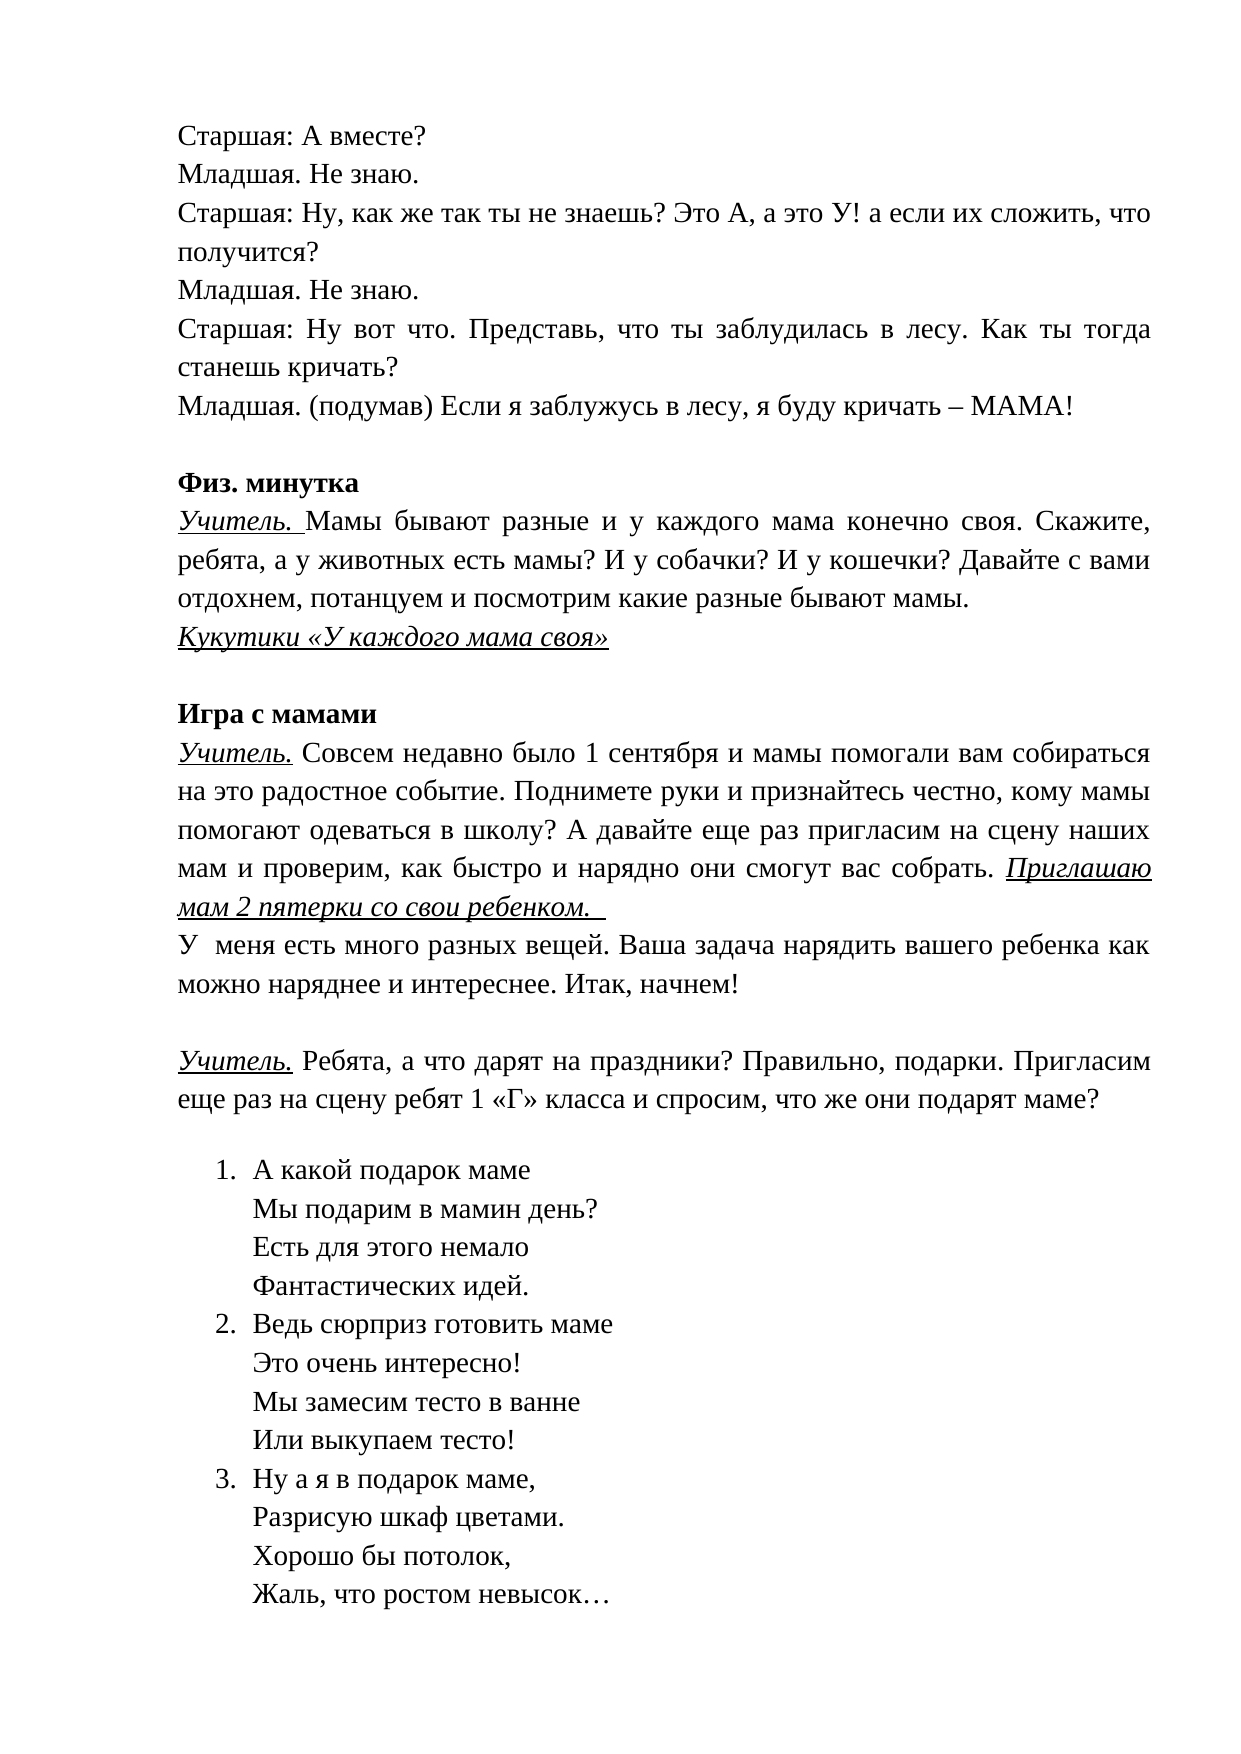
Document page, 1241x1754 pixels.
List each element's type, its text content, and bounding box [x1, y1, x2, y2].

list Учитель. Мамы бывают разные и у каждого мама конечно своя. Скажите, ребята, а у животных есть мамы? И у собачки? И у кошечки? Давайте с вами отдохнем, потанцуем и посмотрим какие разные бывают мамы. [177, 503, 1152, 614]
list Мы подарим в мамин день? [252, 1191, 1152, 1224]
list Или выкупаем тесто! [252, 1422, 1152, 1456]
list У меня есть много разных вещей. Ваша задача нарядить вашего ребенка как можно наряднее и интереснее. Итак, начнем! [177, 927, 1152, 999]
list Фантастических идей. [252, 1268, 1152, 1302]
list Это очень интересно! [252, 1345, 1152, 1379]
list Кукутики «У каждого мама своя» [177, 619, 1152, 653]
list Мы замесим тесто в ванне [252, 1384, 1152, 1417]
list Старшая: Ну вот что. Представь, что ты заблудилась в лесу. Как ты тогда станешь кричать? [177, 311, 1152, 383]
list Ну а я в подарок маме, [215, 1461, 1152, 1494]
list Разрисую шкаф цветами. [252, 1499, 1152, 1533]
list Игра с мамами [177, 696, 1152, 730]
list Старшая: Ну, как же так ты не знаешь? Это А, а это У! а если их сложить, что получится? [177, 195, 1152, 267]
list Учитель. Совсем недавно было 1 сентября и мамы помогали вам собираться на это радостное событие. Поднимете руки и признайтесь честно, кому мамы помогают одеваться в школу? А давайте еще раз пригласим на сцену наших мам и проверим, как быстро и нарядно они смогут вас собрать. Приглашаю мам 2 пятерки со свои ребенком. [177, 735, 1152, 922]
list Старшая: А вместе? [177, 118, 1152, 152]
list Есть для этого немало [252, 1229, 1152, 1263]
list Ведь сюрприз готовить маме [215, 1307, 1152, 1340]
list Учитель. Ребята, а что дарят на праздники? Правильно, подарки. Пригласим еще раз на сцену ребят 1 «Г» класса и спросим, что же они подарят маме? [177, 1043, 1152, 1115]
list Младшая. Не знаю. [177, 272, 1152, 306]
list А какой подарок маме [215, 1152, 1152, 1186]
list Младшая. Не знаю. [177, 157, 1152, 190]
list Физ. минутка [177, 465, 1152, 498]
list Жаль, что ростом невысок… [252, 1576, 1152, 1610]
list Хорошо бы потолок, [252, 1538, 1152, 1571]
list Младшая. (подумав) Если я заблужусь в лесу, я буду кричать – МАМА! [177, 388, 1152, 421]
